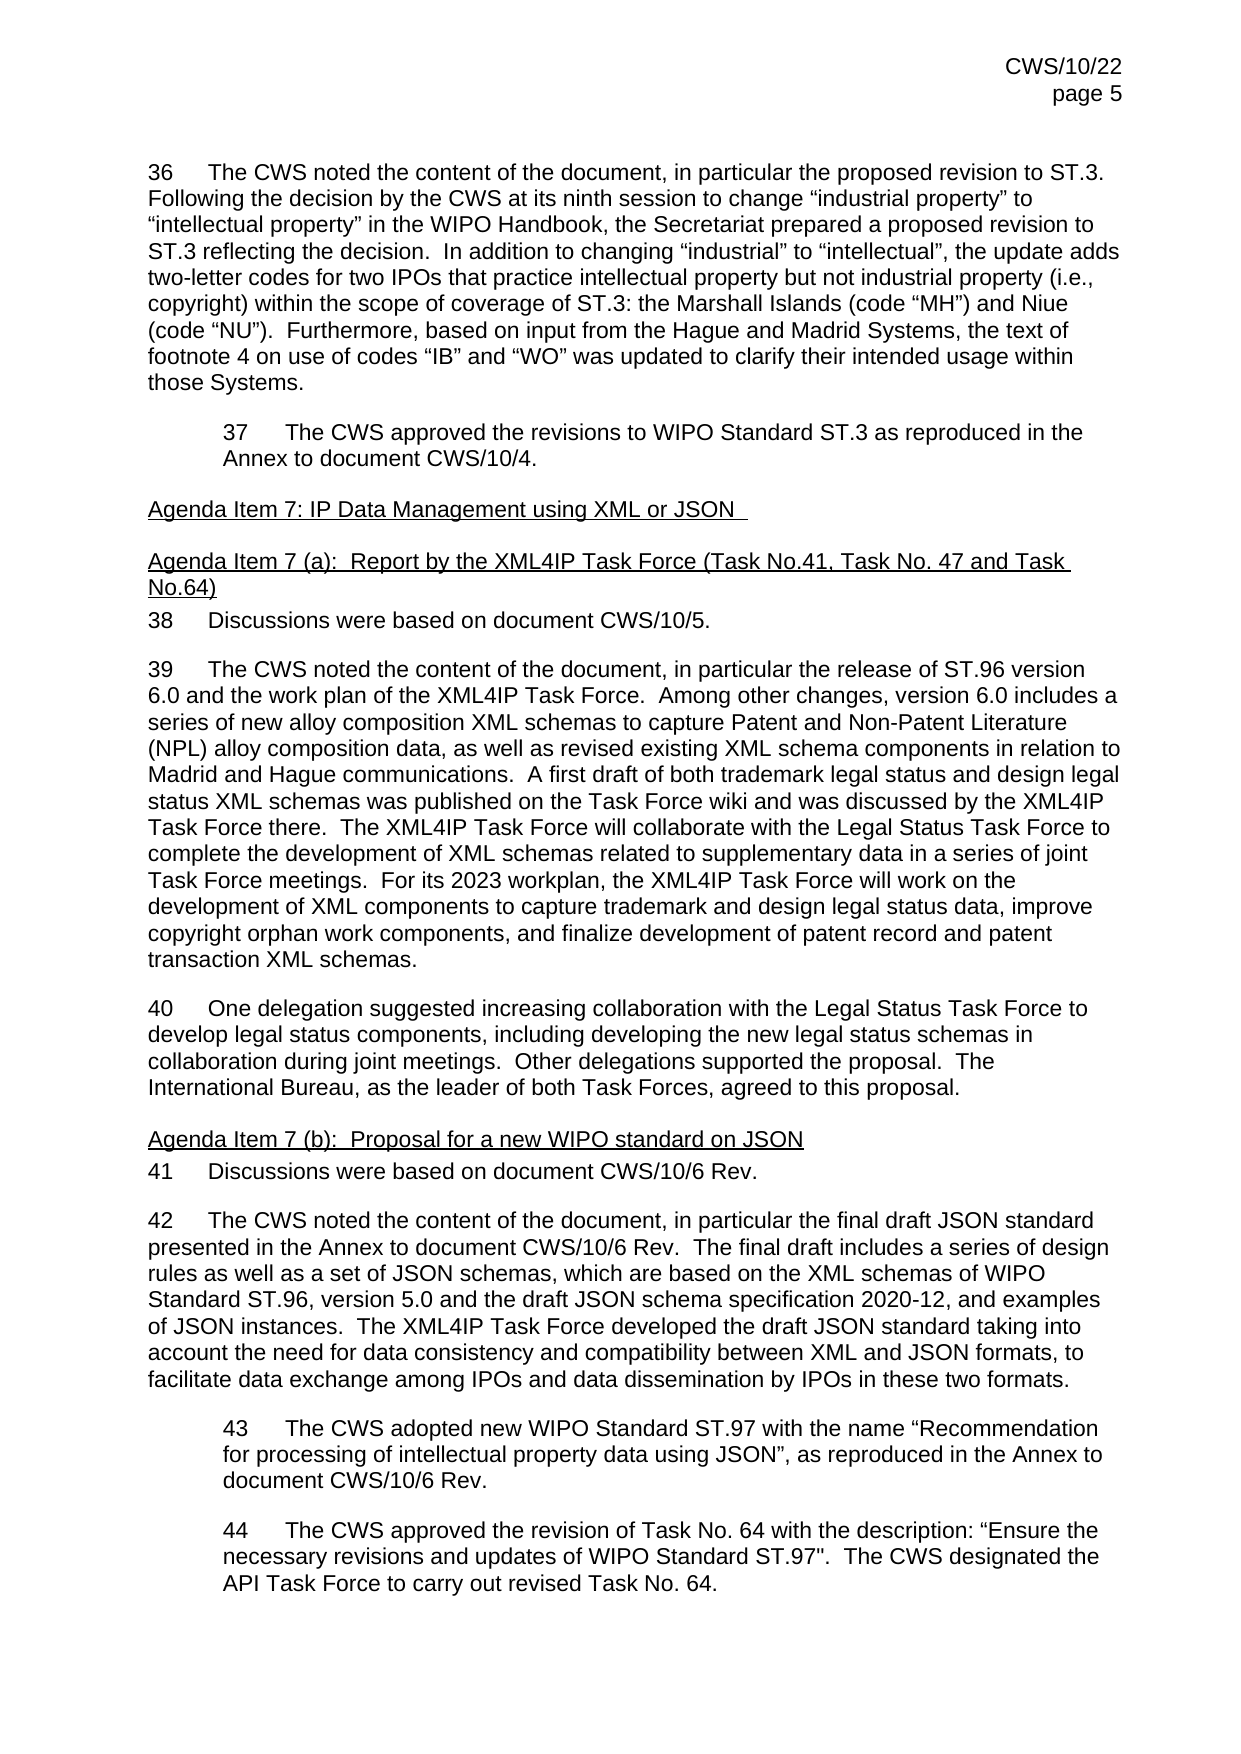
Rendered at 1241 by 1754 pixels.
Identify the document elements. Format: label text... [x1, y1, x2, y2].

text One delegation suggested increasing collaboration with the Legal Status Task Force to develop legal status components, including developing the new legal status schemas in collaboration during joint meetings. Other delegations supported the proposal. The International Bureau, as the leader of both Task Forces, agreed to this proposal. [148, 995, 1122, 1101]
text The CWS approved the revision of Task No. 64 with the description: “Ensure the necessary revisions and updates of WIPO Standard ST.97". The CWS designated the API Task Force to carry out revised Task No. 64. [223, 1517, 1122, 1596]
text The CWS approved the revisions to WIPO Standard ST.3 as reproduced in the Annex to document CWS/10/4. [223, 419, 1122, 471]
text The CWS noted the content of the document, in particular the final draft JSON standard presented in the Annex to document CWS/10/6 Rev. The final draft includes a series of design rules as well as a set of JSON schemas, which are based on the XML schemas of WIPO Standard ST.96, version 5.0 and the draft JSON schema specification 2020-12, and examples of JSON instances. The XML4IP Task Force developed the draft JSON standard taking into account the need for data consistency and compatibility between XML and JSON formats, to facilitate data exchange among IPOs and data dissemination by IPOs in these two formats. [148, 1207, 1122, 1392]
text Discussions were based on document CWS/10/5. [148, 607, 1122, 633]
text Discussions were based on document CWS/10/6 Rev. [148, 1158, 1122, 1184]
text The CWS noted the content of the document, in particular the release of ST.96 version 6.0 and the work plan of the XML4IP Task Force. Among other changes, version 6.0 includes a series of new alloy composition XML schemas to capture Patent and Non-Patent Literature (NPL) alloy composition data, as well as revised existing XML schema components in relation to Madrid and Hague communications. A first draft of both trademark legal status and design legal status XML schemas was published on the Task Force wiki and was discussed by the XML4IP Task Force there. The XML4IP Task Force will collaborate with the Legal Status Task Force to complete the development of XML schemas related to supplementary data in a series of joint Task Force meetings. For its 2023 workplan, the XML4IP Task Force will work on the development of XML components to capture trademark and design legal status data, improve copyright orphan work components, and finalize development of patent record and patent transaction XML schemas. [148, 656, 1122, 972]
subtitle Agenda Item 7: IP Data Management using XML or JSON [148, 496, 1122, 523]
subtitle Agenda Item 7 (a): Report by the XML4IP Task Force (Task No.41, Task No. 47 and Task No.64) [148, 548, 1122, 600]
subtitle Agenda Item 7 (b): Proposal for a new WIPO standard on JSON [148, 1126, 1122, 1152]
text The CWS noted the content of the document, in particular the proposed revision to ST.3. Following the decision by the CWS at its ninth session to change “industrial property” to “intellectual property” in the WIPO Handbook, the Secretariat prepared a proposed revision to ST.3 reflecting the decision. In addition to changing “industrial” to “intellectual”, the update adds two-letter codes for two IPOs that practice intellectual property but not industrial property (i.e., copyright) within the scope of coverage of ST.3: the Marshall Islands (code “MH”) and Niue (code “NU”). Furthermore, based on input from the Hague and Madrid Systems, the text of footnote 4 on use of codes “IB” and “WO” was updated to clarify their intended usage within those Systems. [148, 158, 1122, 396]
text The CWS adopted new WIPO Standard ST.97 with the name “Recommendation for processing of intellectual property data using JSON”, as reproduced in the Annex to document CWS/10/6 Rev. [223, 1415, 1122, 1494]
